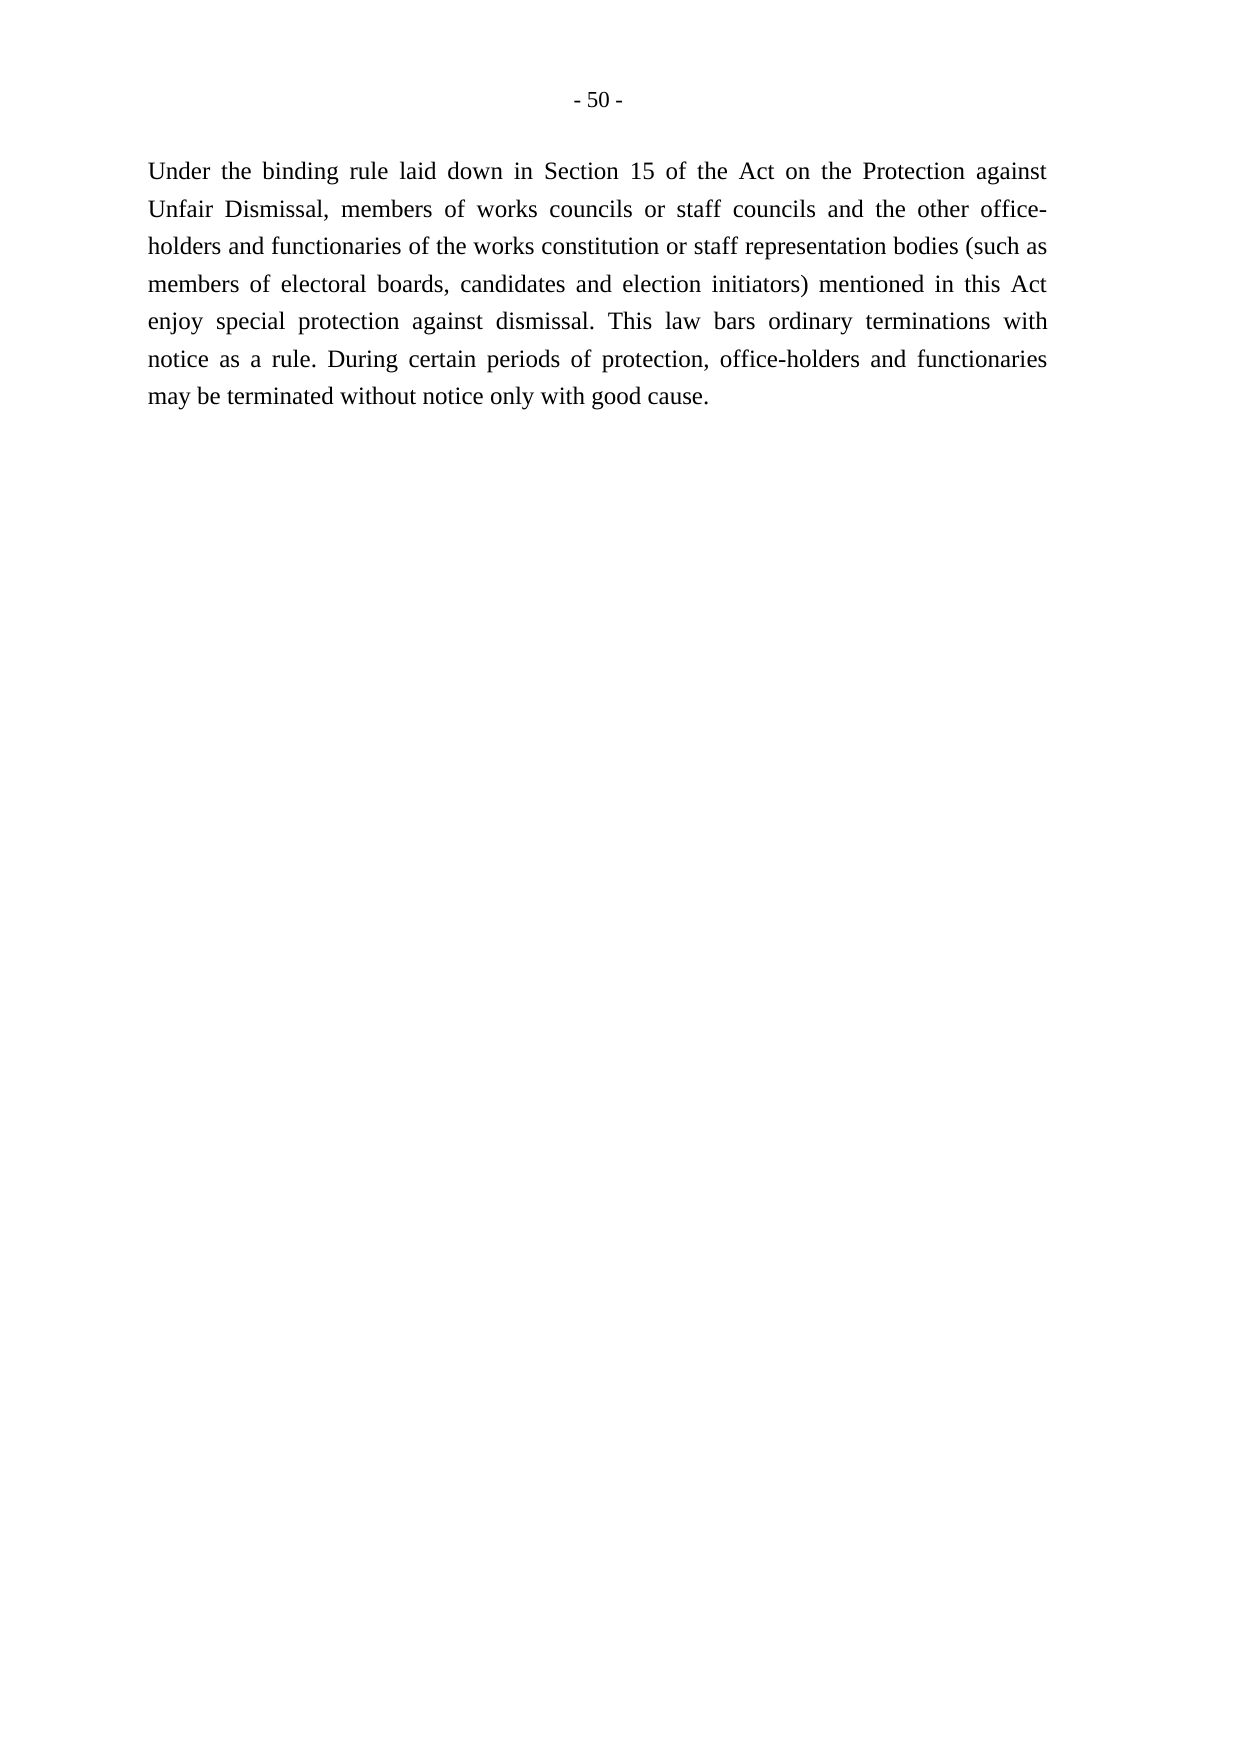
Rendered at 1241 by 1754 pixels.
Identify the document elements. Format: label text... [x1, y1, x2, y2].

text Under the binding rule laid down in Section 15 of the Act on the Protection against Unfair Dismissal, members of works councils or staff councils and the other office-holders and functionaries of the works constitution or staff representation bodies (such as members of electoral boards, candidates and election initiators) mentioned in this Act enjoy special protection against dismissal. This law bars ordinary terminations with notice as a rule. During certain periods of protection, office-holders and functionaries may be terminated without notice only with good cause. [148, 148, 1048, 410]
